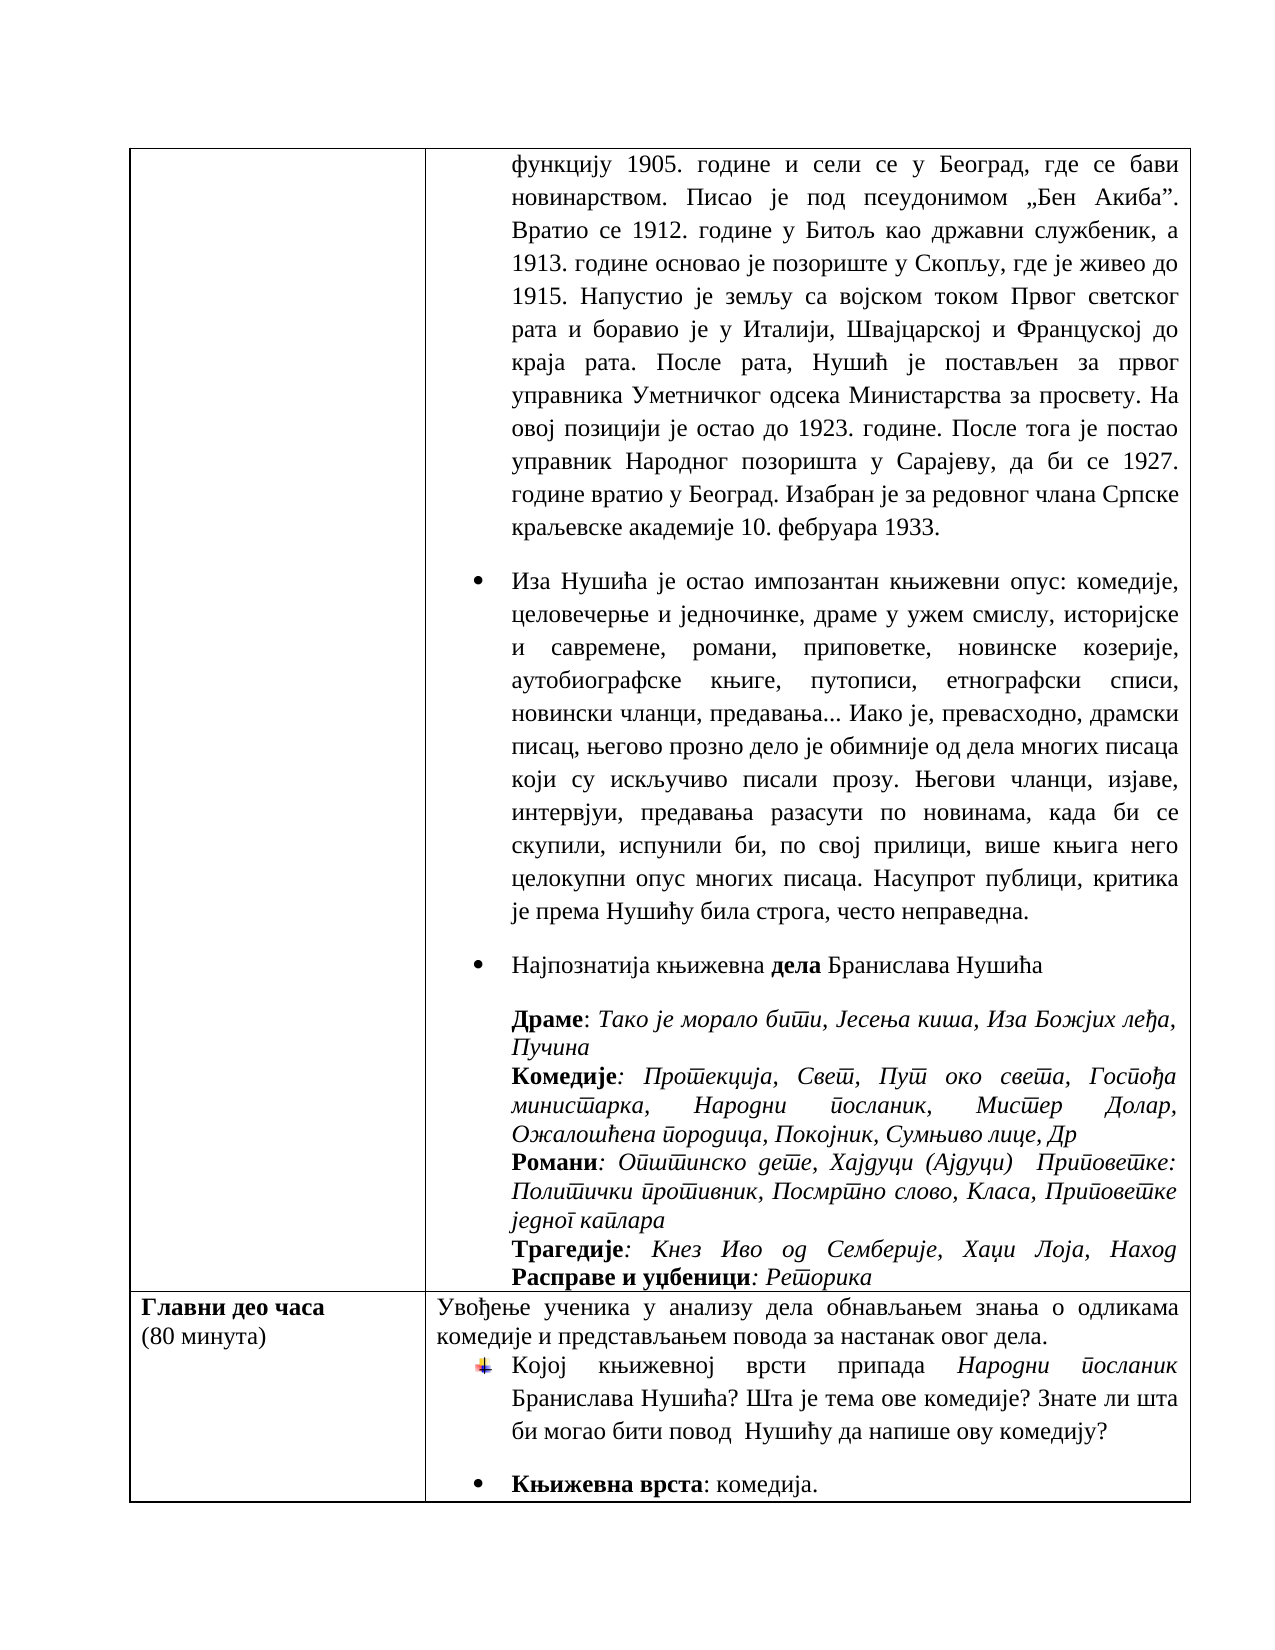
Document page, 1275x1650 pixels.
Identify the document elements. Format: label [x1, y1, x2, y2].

table_header [131, 149, 425, 1291]
table_header [426, 149, 1190, 1291]
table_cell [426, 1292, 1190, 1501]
picture [475, 1356, 492, 1374]
table_cell [131, 1292, 425, 1501]
